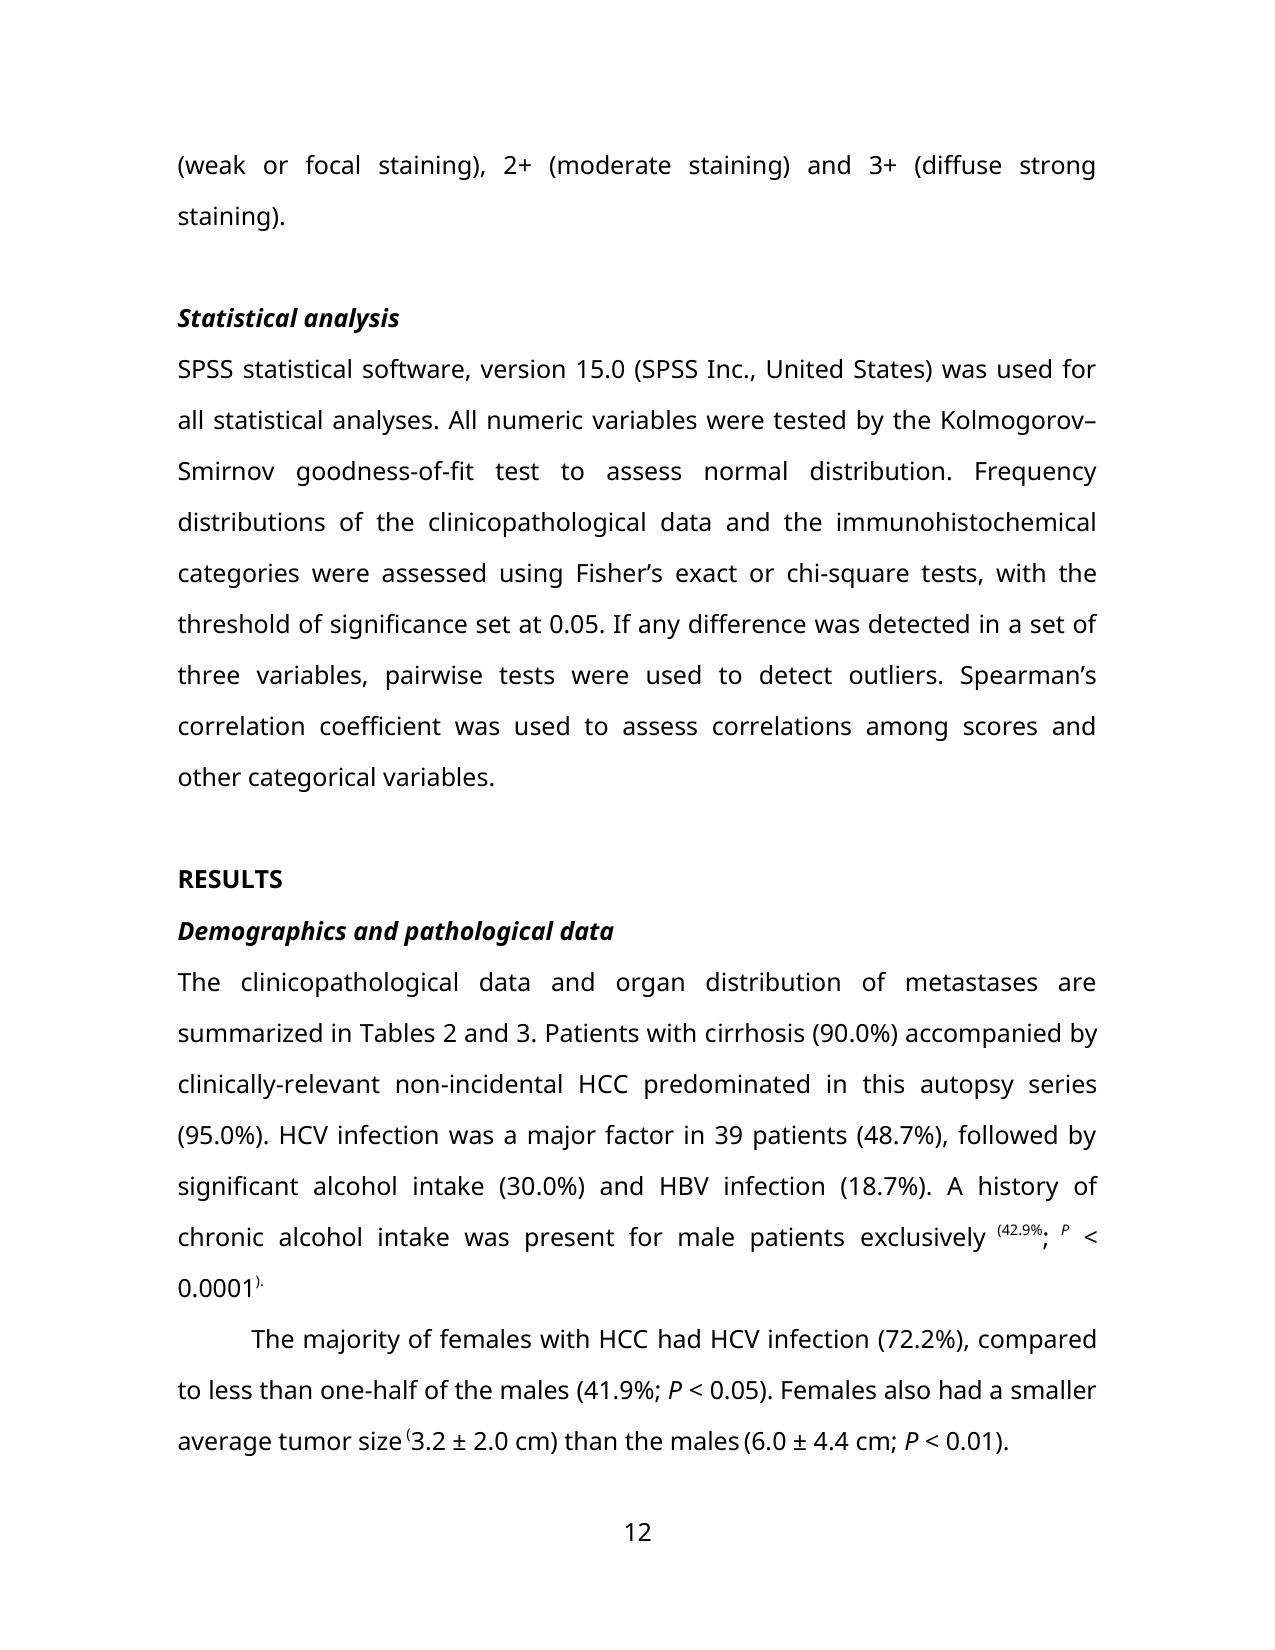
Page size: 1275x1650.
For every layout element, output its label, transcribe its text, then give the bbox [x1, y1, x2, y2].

text SPSS statistical software, version 15.0 (SPSS Inc., United States) was used for all statistical analyses. All numeric variables were tested by the Kolmogorov–Smirnov goodness-of-fit test to assess normal distribution. Frequency distributions of the clinicopathological data and the immunohistochemical categories were assessed using Fisher’s exact or chi-square tests, with the threshold of significance set at 0.05. If any difference was detected in a set of three variables, pairwise tests were used to detect outliers. Spearman’s correlation coefficient was used to assess correlations among scores and other categorical variables. [177, 352, 1098, 794]
text Statistical analysis [177, 301, 1098, 335]
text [177, 148, 1098, 233]
text Demographics and pathological data [177, 913, 1098, 947]
text The majority of females with HCC had HCV infection (72.2%), compared to less than one-half of the males (41.9%; P < 0.05). Females also had a smaller average tumor size (3.2 ± 2.0 cm) than the males (6.0 ± 4.4 cm; P < 0.01). [177, 1322, 1098, 1458]
text RESULTS [177, 862, 1098, 896]
text The clinicopathological data and organ distribution of metastases are summarized in Tables 2 and 3. Patients with cirrhosis (90.0%) accompanied by clinically-relevant non-incidental HCC predominated in this autopsy series (95.0%). HCV infection was a major factor in 39 patients (48.7%), followed by significant alcohol intake (30.0%) and HBV infection (18.7%). A history of chronic alcohol intake was present for male patients exclusively (42.9%; P < 0.0001). [177, 964, 1098, 1304]
